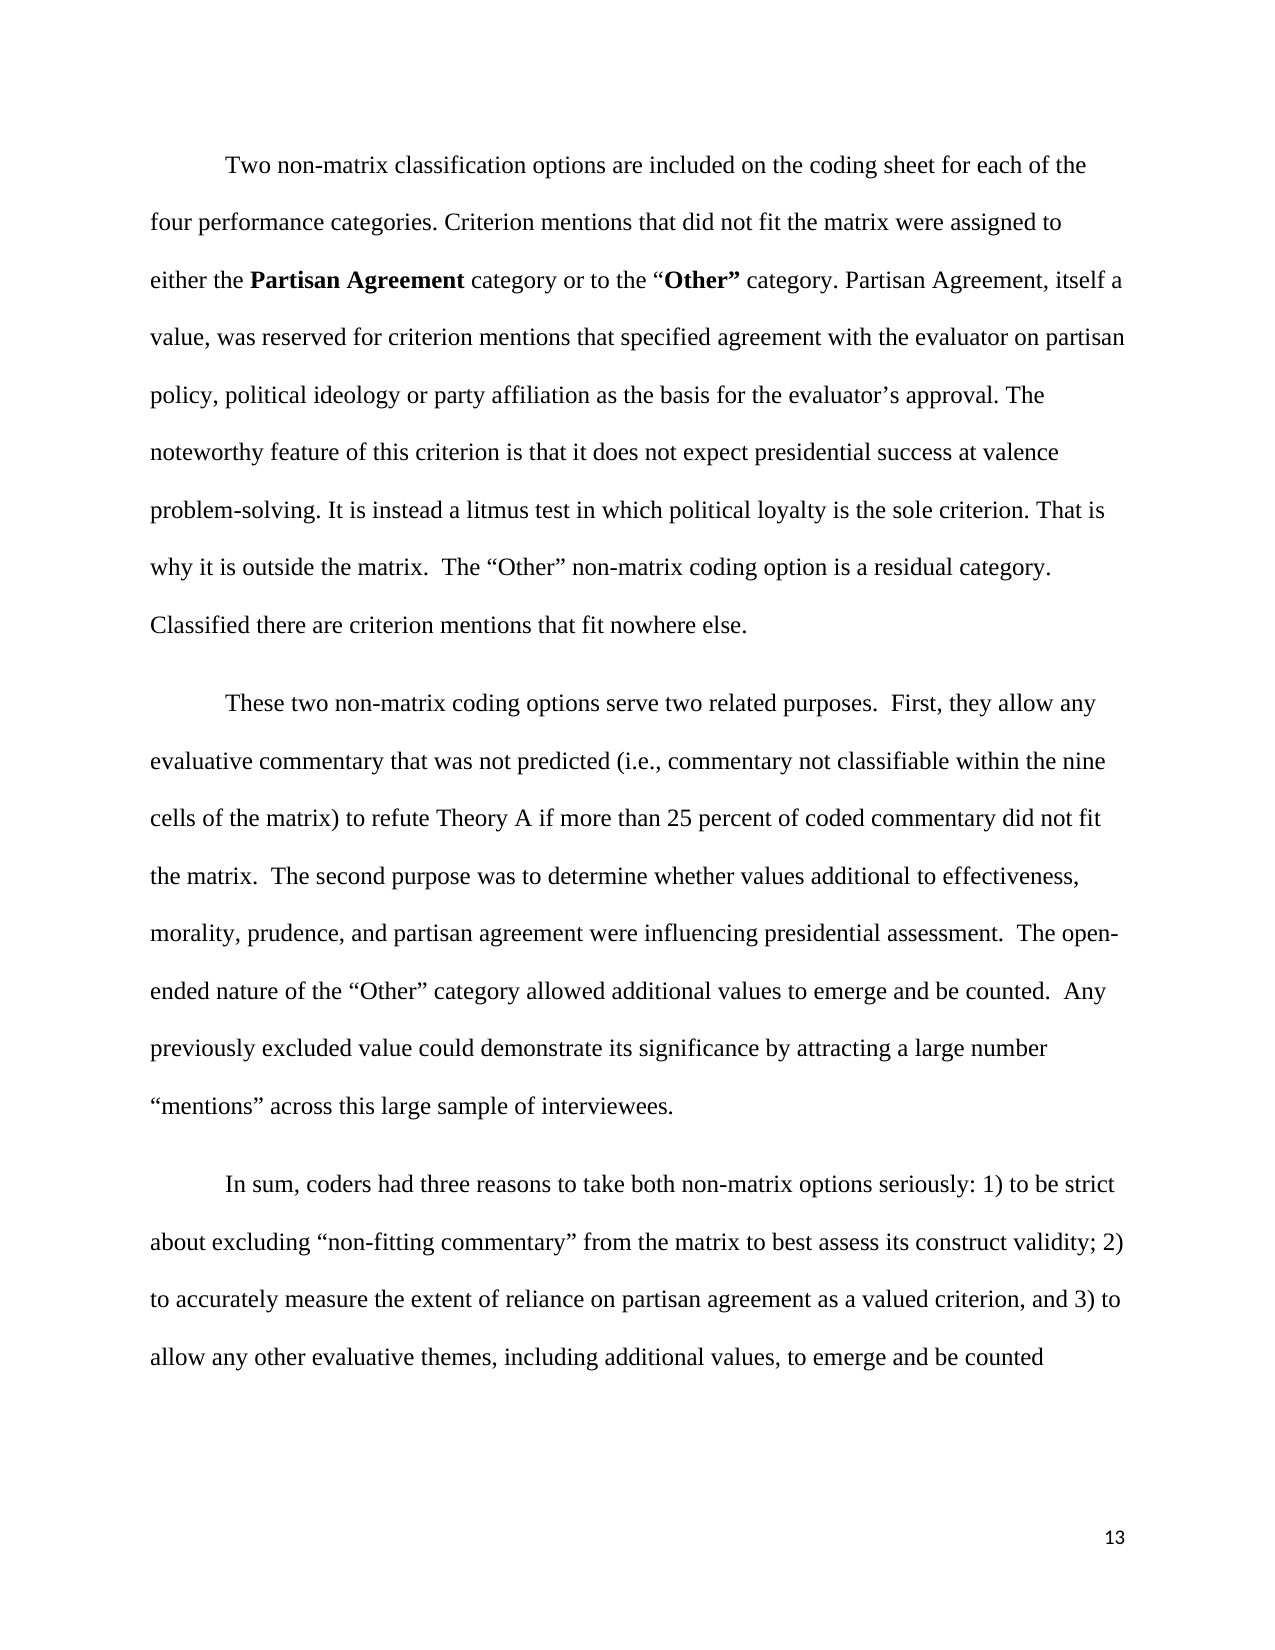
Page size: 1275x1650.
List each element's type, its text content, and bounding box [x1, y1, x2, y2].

text These two non-matrix coding options serve two related purposes. First, they allow any evaluative commentary that was not predicted (i.e., commentary not classifiable within the nine cells of the matrix) to refute Theory A if more than 25 percent of coded commentary did not fit the matrix. The second purpose was to determine whether values additional to effectiveness, morality, prudence, and partisan agreement were influencing presidential assessment. The open-ended nature of the “Other” category allowed additional values to emerge and be counted. Any previously excluded value could demonstrate its significance by attracting a large number “mentions” across this large sample of interviewees. [150, 688, 1125, 1119]
text In sum, coders had three reasons to take both non-matrix options seriously: 1) to be strict about excluding “non-fitting commentary” from the matrix to best assess its construct validity; 2) to accurately measure the extent of reliance on partisan agreement as a valued criterion, and 3) to allow any other evaluative themes, including additional values, to emerge and be counted [150, 1169, 1125, 1370]
text Two non-matrix classification options are included on the coding sheet for each of the four performance categories. Criterion mentions that did not fit the matrix were assigned to either the Partisan Agreement category or to the “Other” category. Partisan Agreement, itself a value, was reserved for criterion mentions that specified agreement with the evaluator on partisan policy, political ideology or party affiliation as the basis for the evaluator’s approval. The noteworthy feature of this criterion is that it does not expect presidential success at valence problem-solving. It is instead a litmus test in which political loyalty is the sole criterion. That is why it is outside the matrix. The “Other” non-matrix coding option is a residual category. Classified there are criterion mentions that fit nowhere else. [150, 150, 1125, 639]
